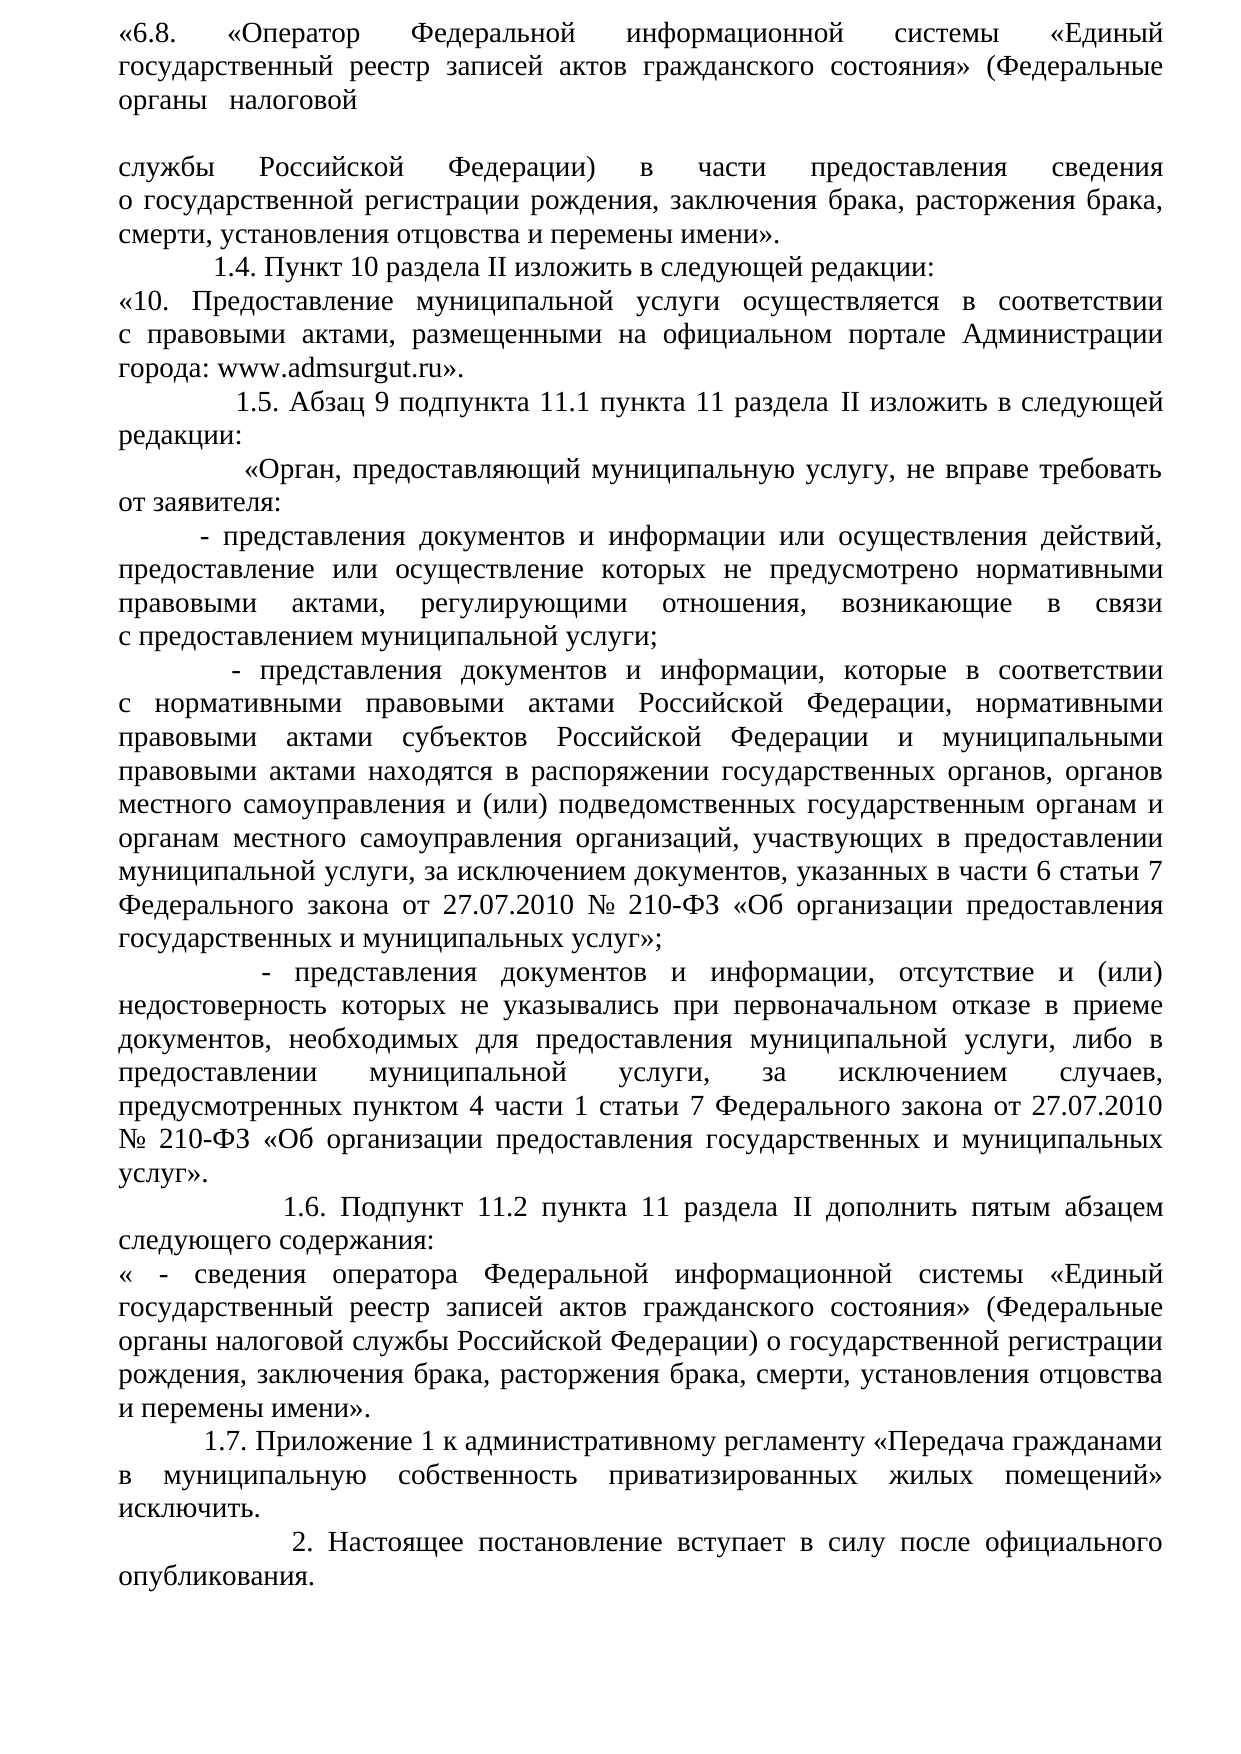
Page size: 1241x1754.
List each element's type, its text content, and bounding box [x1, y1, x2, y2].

text «10. Предоставление муниципальной услуги осуществляется в соответствии с правовыми актами, размещенными на официальном портале Администрации города: www.admsurgut.ru». [118, 283, 1164, 384]
text 2. Настоящее постановление вступает в силу после официального опубликования. [118, 1524, 1164, 1591]
text « - сведения оператора Федеральной информационной системы «Единый государственный реестр записей актов гражданского состояния» (Федеральные органы налоговой службы Российской Федерации) о государственной регистрации рождения, заключения брака, расторжения брака, смерти, установления отцовства и перемены имени». [118, 1256, 1164, 1423]
text «6.8. «Оператор Федеральной информационной системы «Единый государственный реестр записей актов гражданского состояния» (Федеральные органы налоговой [118, 15, 1164, 115]
text 1.5. Абзац 9 подпункта 11.1 пункта 11 раздела II изложить в следующей редакции: [118, 384, 1164, 451]
text «Орган, предоставляющий муниципальную услугу, не вправе требовать от заявителя: [118, 451, 1164, 518]
text 1.6. Подпункт 11.2 пункта 11 раздела II дополнить пятым абзацем следующего содержания: [118, 1189, 1164, 1256]
text 1.4. Пункт 10 раздела II изложить в следующей редакции: [118, 249, 1164, 283]
text - представления документов и информации, которые в соответствии с нормативными правовыми актами Российской Федерации, нормативными правовыми актами субъектов Российской Федерации и муниципальными правовыми актами находятся в распоряжении государственных органов, органов местного самоуправления и (или) подведомственных государственным органам и органам местного самоуправления организаций, участвующих в предоставлении муниципальной услуги, за исключением документов, указанных в части 6 статьи 7 Федерального закона от 27.07.2010 № 210-ФЗ «Об организации предоставления государственных и муниципальных услуг»; [118, 652, 1164, 954]
text - представления документов и информации, отсутствие и (или) недостоверность которых не указывались при первоначальном отказе в приеме документов, необходимых для предоставления муниципальной услуги, либо в предоставлении муниципальной услуги, за исключением случаев, предусмотренных пунктом 4 части 1 статьи 7 Федерального закона от 27.07.2010 № 210-ФЗ «Об организации предоставления государственных и муниципальных услуг». [118, 954, 1164, 1189]
text службы Российской Федерации) в части предоставления сведения о государственной регистрации рождения, заключения брака, расторжения брака, смерти, установления отцовства и перемены имени». [118, 149, 1164, 249]
text 1.7. Приложение 1 к административному регламенту «Передача гражданами в муниципальную собственность приватизированных жилых помещений» исключить. [118, 1423, 1164, 1524]
text - представления документов и информации или осуществления действий, предоставление или осуществление которых не предусмотрено нормативными правовыми актами, регулирующими отношения, возникающие в связи с предоставлением муниципальной услуги; [118, 518, 1164, 652]
